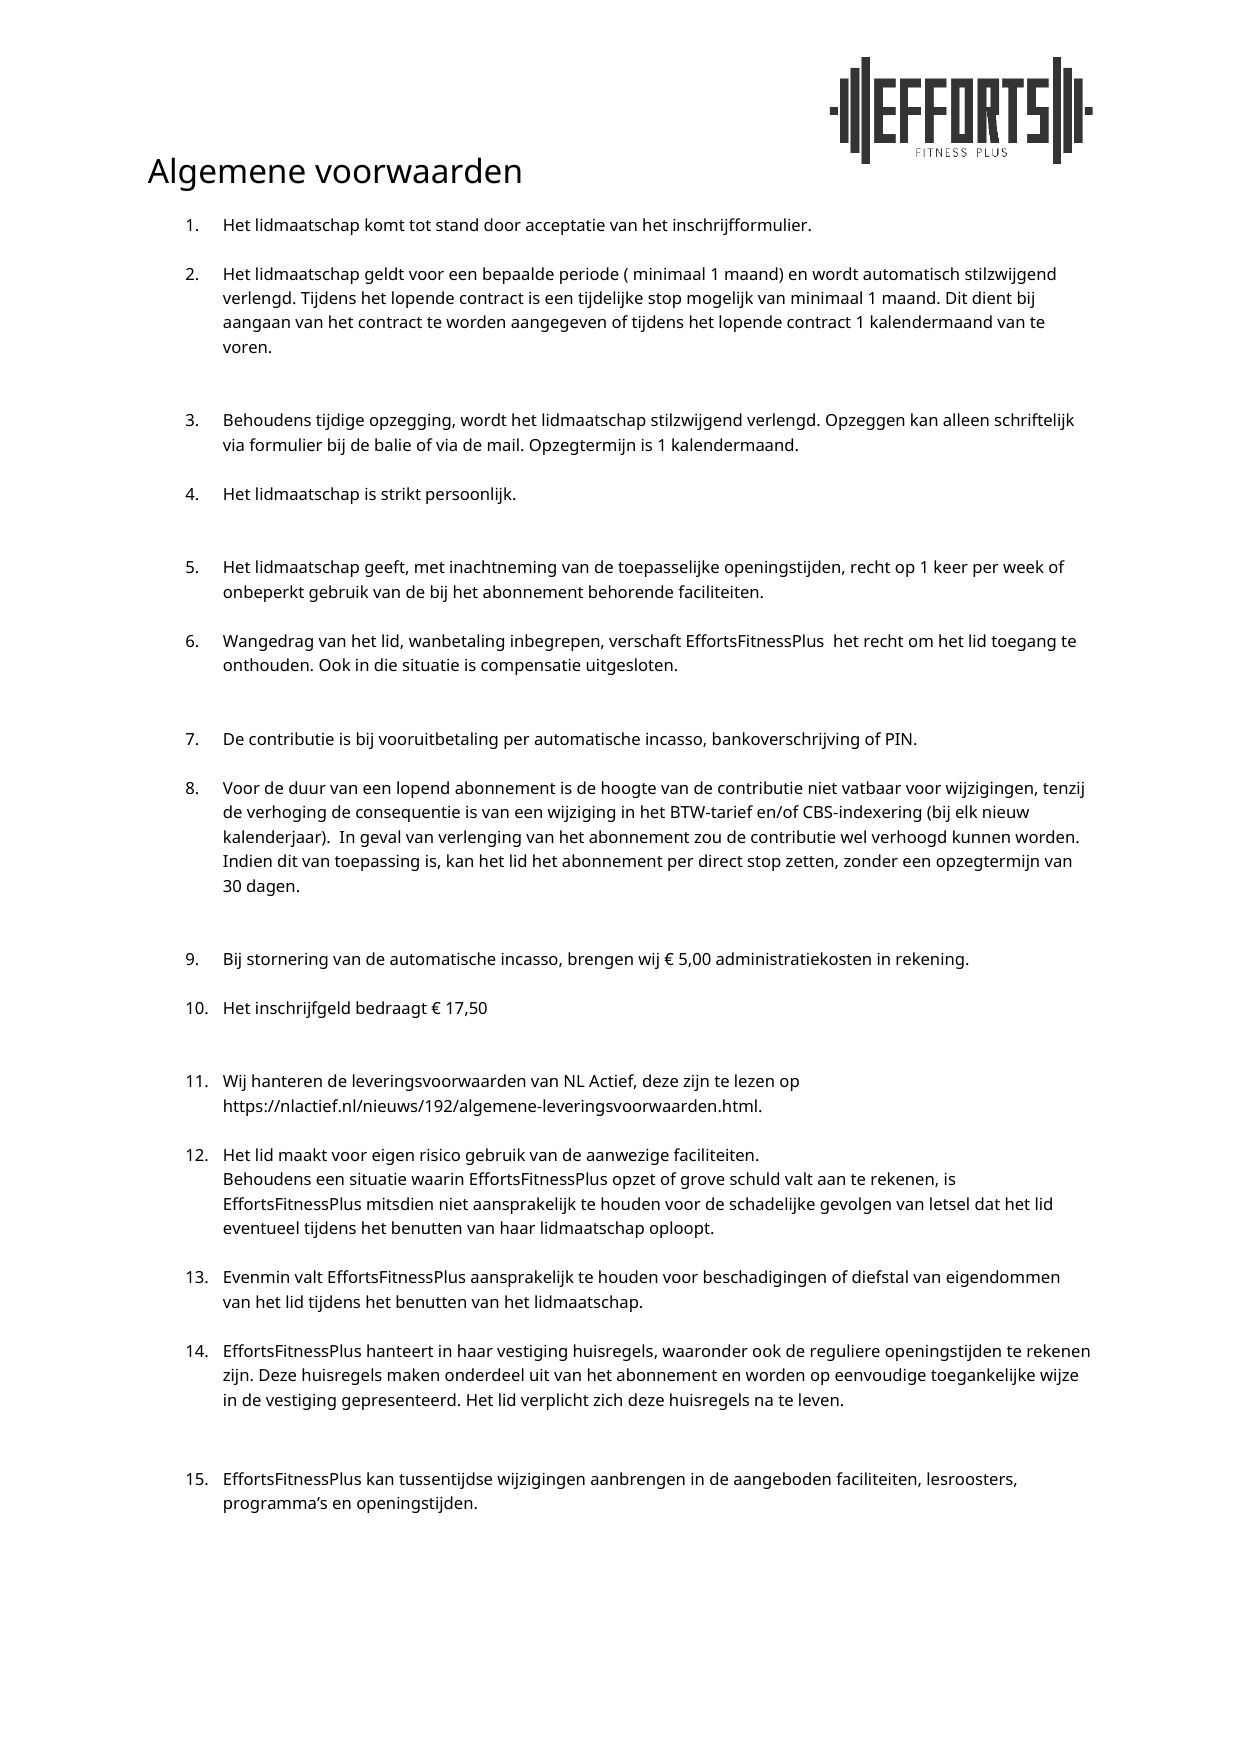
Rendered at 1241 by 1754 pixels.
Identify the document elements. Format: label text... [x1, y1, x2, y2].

list Het lidmaatschap is strikt persoonlijk. [185, 482, 1093, 505]
list Behoudens tijdige opzegging, wordt het lidmaatschap stilzwijgend verlengd. Opzeggen kan alleen schriftelijk via formulier bij de balie of via de mail. Opzegtermijn is 1 kalendermaand. [185, 409, 1093, 456]
list Wangedrag van het lid, wanbetaling inbegrepen, verschaft EffortsFitnessPlus het recht om het lid toegang te onthouden. Ook in die situatie is compensatie uitgesloten. [185, 629, 1093, 677]
list Het inschrijfgeld bedraagt € 17,50 [185, 997, 1093, 1019]
list Het lid maakt voor eigen risico gebruik van de aanwezige faciliteiten. [185, 1143, 1093, 1166]
list Wij hanteren de leveringsvoorwaarden van NL Actief, deze zijn te lezen op https://nlactief.nl/nieuws/192/algemene-leveringsvoorwaarden.html. [185, 1070, 1093, 1117]
list Evenmin valt EffortsFitnessPlus aansprakelijk te houden voor beschadigingen of diefstal van eigendommen van het lid tijdens het benutten van het lidmaatschap. [185, 1266, 1093, 1313]
list Voor de duur van een lopend abonnement is de hoogte van de contributie niet vatbaar voor wijzigingen, tenzij de verhoging de consequentie is van een wijziging in het BTW-tarief en/of CBS-indexering (bij elk nieuw kalenderjaar). In geval van verlenging van het abonnement zou de contributie wel verhoogd kunnen worden. Indien dit van toepassing is, kan het lid het abonnement per direct stop zetten, zonder een opzegtermijn van 30 dagen. [185, 776, 1093, 897]
list De contributie is bij vooruitbetaling per automatische incasso, bankoverschrijving of PIN. [185, 727, 1093, 750]
list Het lidmaatschap geldt voor een bepaalde periode ( minimaal 1 maand) en wordt automatisch stilzwijgend verlengd. Tijdens het lopende contract is een tijdelijke stop mogelijk van minimaal 1 maand. Dit dient bij aangaan van het contract te worden aangegeven of tijdens het lopende contract 1 kalendermaand van te voren. [185, 262, 1093, 358]
list EffortsFitnessPlus hanteert in haar vestiging huisregels, waaronder ook de reguliere openingstijden te rekenen zijn. Deze huisregels maken onderdeel uit van het abonnement en worden op eenvoudige toegankelijke wijze in de vestiging gepresenteerd. Het lid verplicht zich deze huisregels na te leven. [185, 1339, 1093, 1411]
text Algemene voorwaarden [148, 148, 1093, 193]
picture [829, 57, 1093, 148]
list Behoudens een situatie waarin EffortsFitnessPlus opzet of grove schuld valt aan te rekenen, is EffortsFitnessPlus mitsdien niet aansprakelijk te houden voor de schadelijke gevolgen van letsel dat het lid eventueel tijdens het benutten van haar lidmaatschap oploopt. [223, 1168, 1093, 1239]
list Het lidmaatschap geeft, met inachtneming van de toepasselijke openingstijden, recht op 1 keer per week of onbeperkt gebruik van de bij het abonnement behorende faciliteiten. [185, 556, 1093, 603]
list EffortsFitnessPlus kan tussentijdse wijzigingen aanbrengen in de aangeboden faciliteiten, lesroosters, programma’s en openingstijden. [185, 1467, 1093, 1514]
list Het lidmaatschap komt tot stand door acceptatie van het inschrijfformulier. [185, 213, 1093, 236]
list Bij stornering van de automatische incasso, brengen wij € 5,00 administratiekosten in rekening. [185, 948, 1093, 970]
